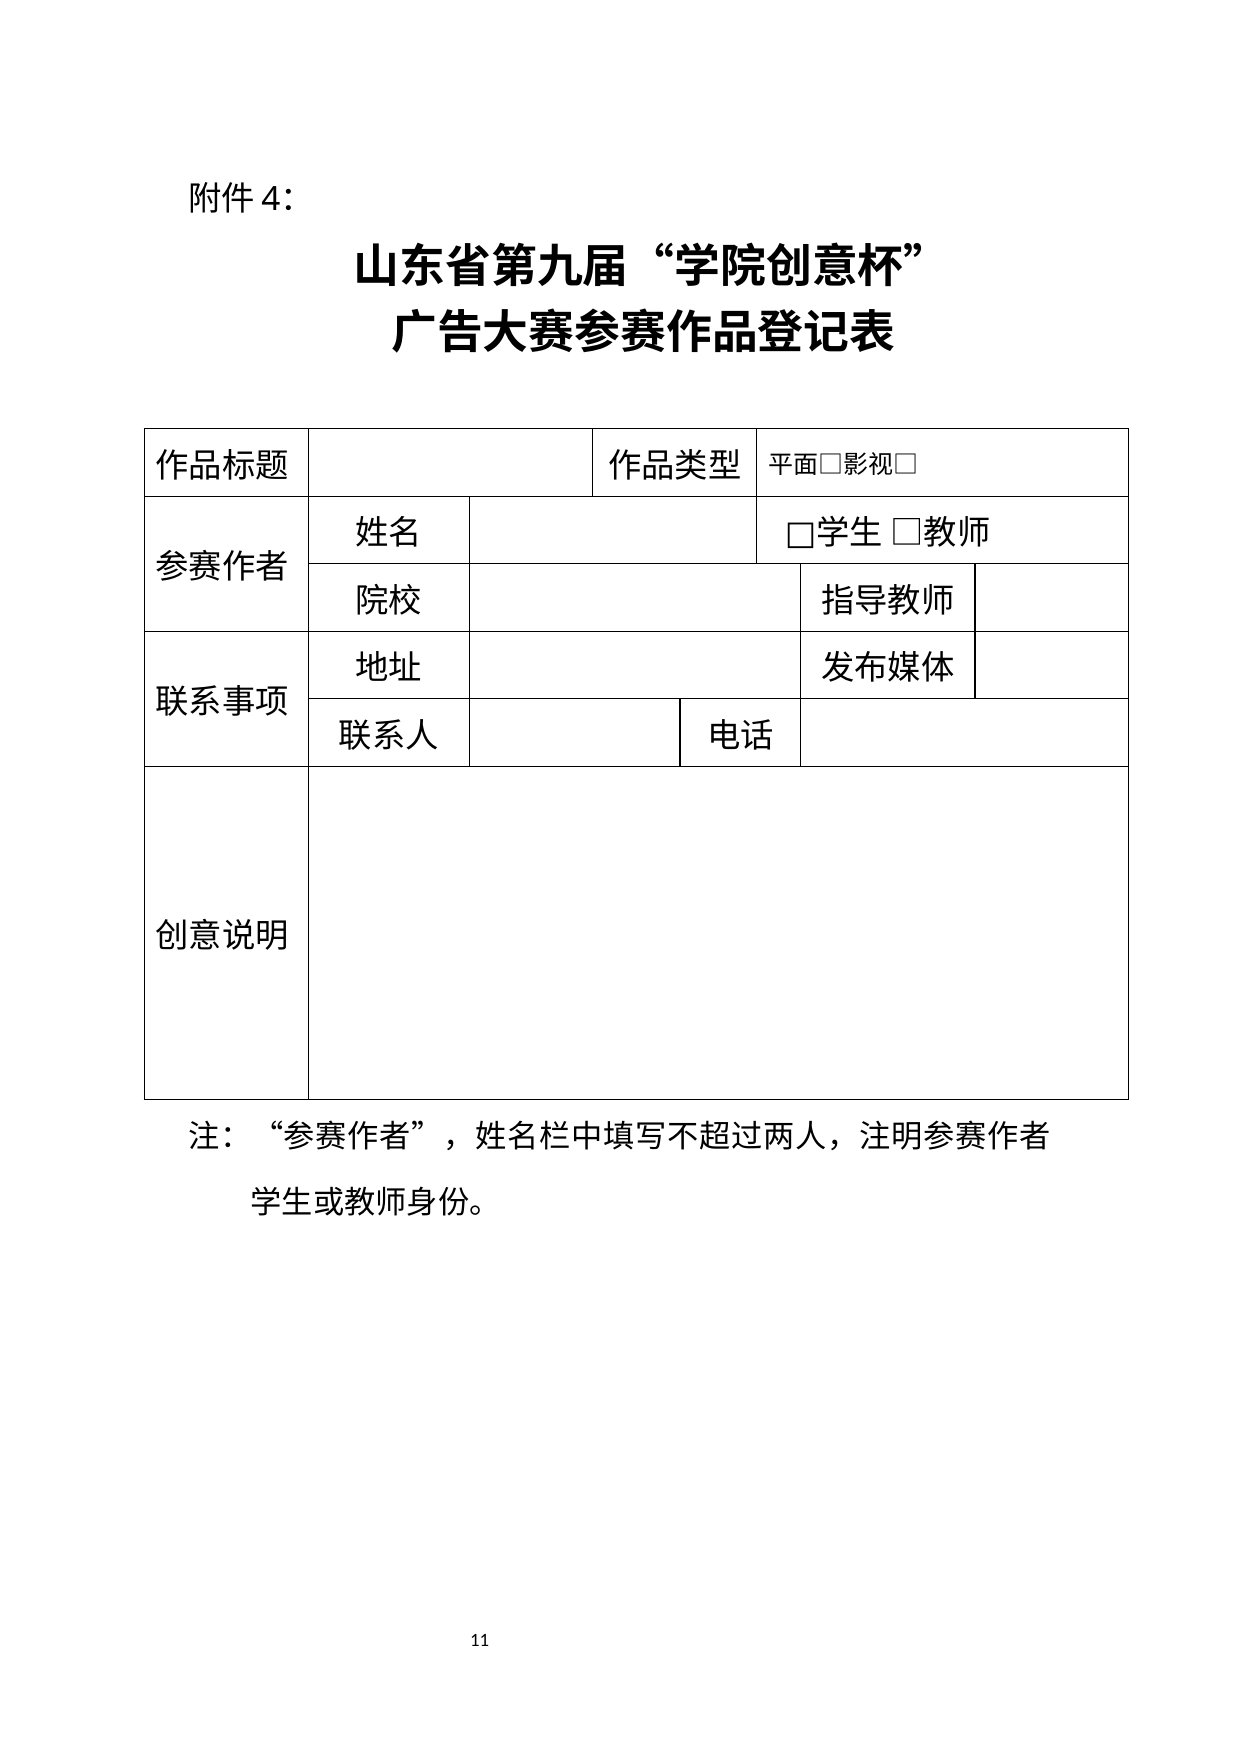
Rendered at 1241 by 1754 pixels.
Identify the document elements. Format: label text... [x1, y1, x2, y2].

table_cell 联系人 [309, 699, 469, 766]
table_cell □学生 □教师 [757, 497, 1128, 563]
table_header [309, 429, 592, 496]
text 注：“参赛作者”，姓名栏中填写不超过两人，注明参赛作者学生或教师身份。 [188, 1100, 1052, 1233]
table_cell [976, 632, 1128, 698]
text 广告大赛参赛作品登记表 [188, 295, 1052, 362]
table_header 平面□影视□ [757, 429, 1128, 496]
table_cell [470, 497, 756, 563]
table_header 作品标题 [145, 429, 308, 496]
text 山东省第九届“学院创意杯” [188, 229, 1052, 295]
table_cell 联系事项 [145, 632, 308, 766]
table_cell [470, 699, 679, 766]
table_cell 电话 [681, 699, 800, 766]
table_cell 参赛作者 [145, 497, 308, 631]
table_cell 创意说明 [145, 767, 308, 1099]
table_cell [976, 564, 1128, 631]
table_cell [470, 632, 800, 698]
table_cell 发布媒体 [801, 632, 974, 698]
table_cell 姓名 [309, 497, 469, 563]
table_cell [470, 564, 800, 631]
table_cell [801, 699, 1128, 766]
table_header 作品类型 [593, 429, 756, 496]
table_cell 院校 [309, 564, 469, 631]
table_cell 地址 [309, 632, 469, 698]
text 附件4： [188, 162, 1052, 229]
table_cell [309, 767, 1128, 1099]
table_cell 指导教师 [801, 564, 974, 631]
